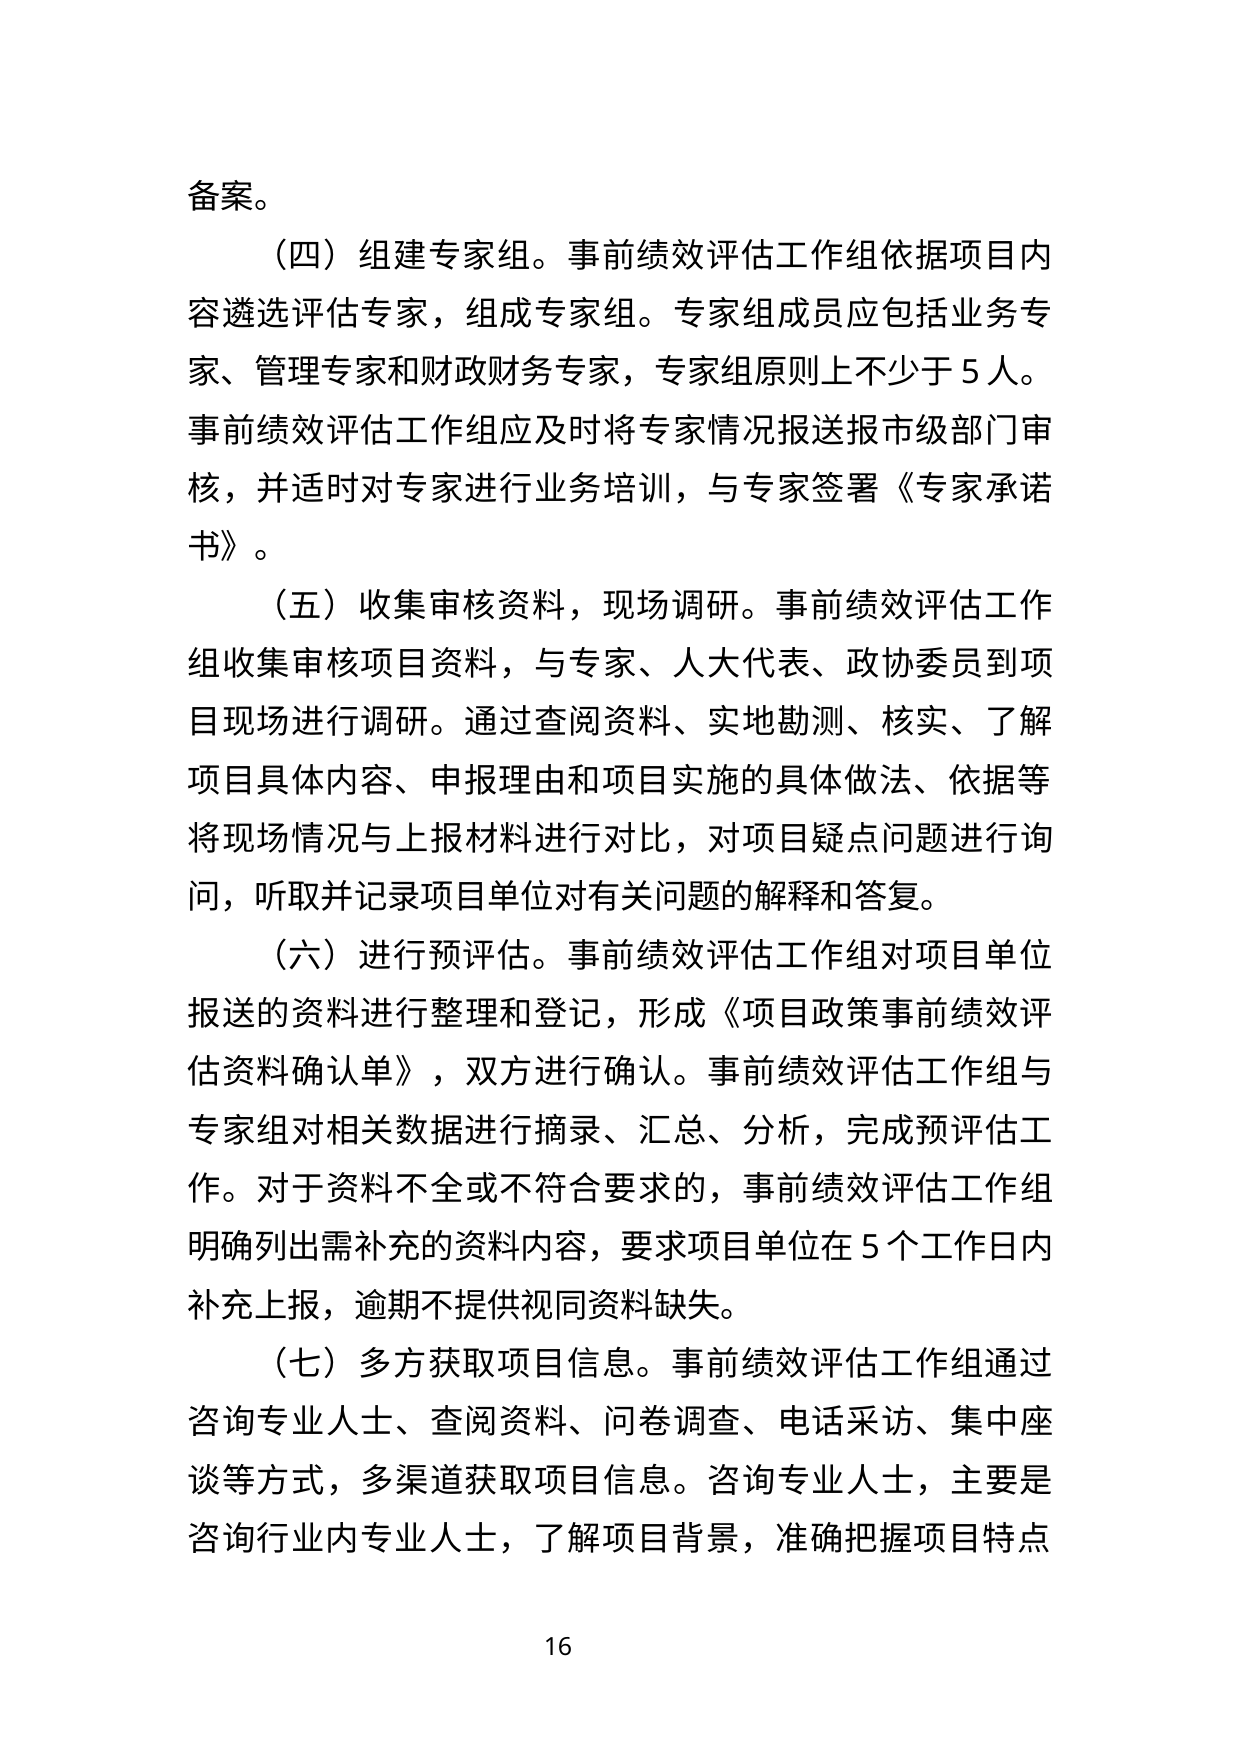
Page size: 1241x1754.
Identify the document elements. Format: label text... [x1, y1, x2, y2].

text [187, 1329, 1053, 1562]
text （四）组建专家组。事前绩效评估工作组依据项目内容遴选评估专家，组成专家组。专家组成员应包括业务专家、管理专家和财政财务专家，专家组原则上不少于5人。事前绩效评估工作组应及时将专家情况报送报市级部门审核，并适时对专家进行业务培训，与专家签署《专家承诺书》。 [187, 220, 1053, 570]
text （五）收集审核资料，现场调研。事前绩效评估工作组收集审核项目资料，与专家、人大代表、政协委员到项目现场进行调研。通过查阅资料、实地勘测、核实、了解项目具体内容、申报理由和项目实施的具体做法、依据等，将现场情况与上报材料进行对比，对项目疑点问题进行询问，听取并记录项目单位对有关问题的解释和答复。 [187, 570, 1053, 920]
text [187, 162, 1053, 220]
text （六）进行预评估。事前绩效评估工作组对项目单位报送的资料进行整理和登记，形成《项目政策事前绩效评估资料确认单》，双方进行确认。事前绩效评估工作组与专家组对相关数据进行摘录、汇总、分析，完成预评估工作。对于资料不全或不符合要求的，事前绩效评估工作组明确列出需补充的资料内容，要求项目单位在5个工作日内补充上报，逾期不提供视同资料缺失。 [187, 920, 1053, 1329]
